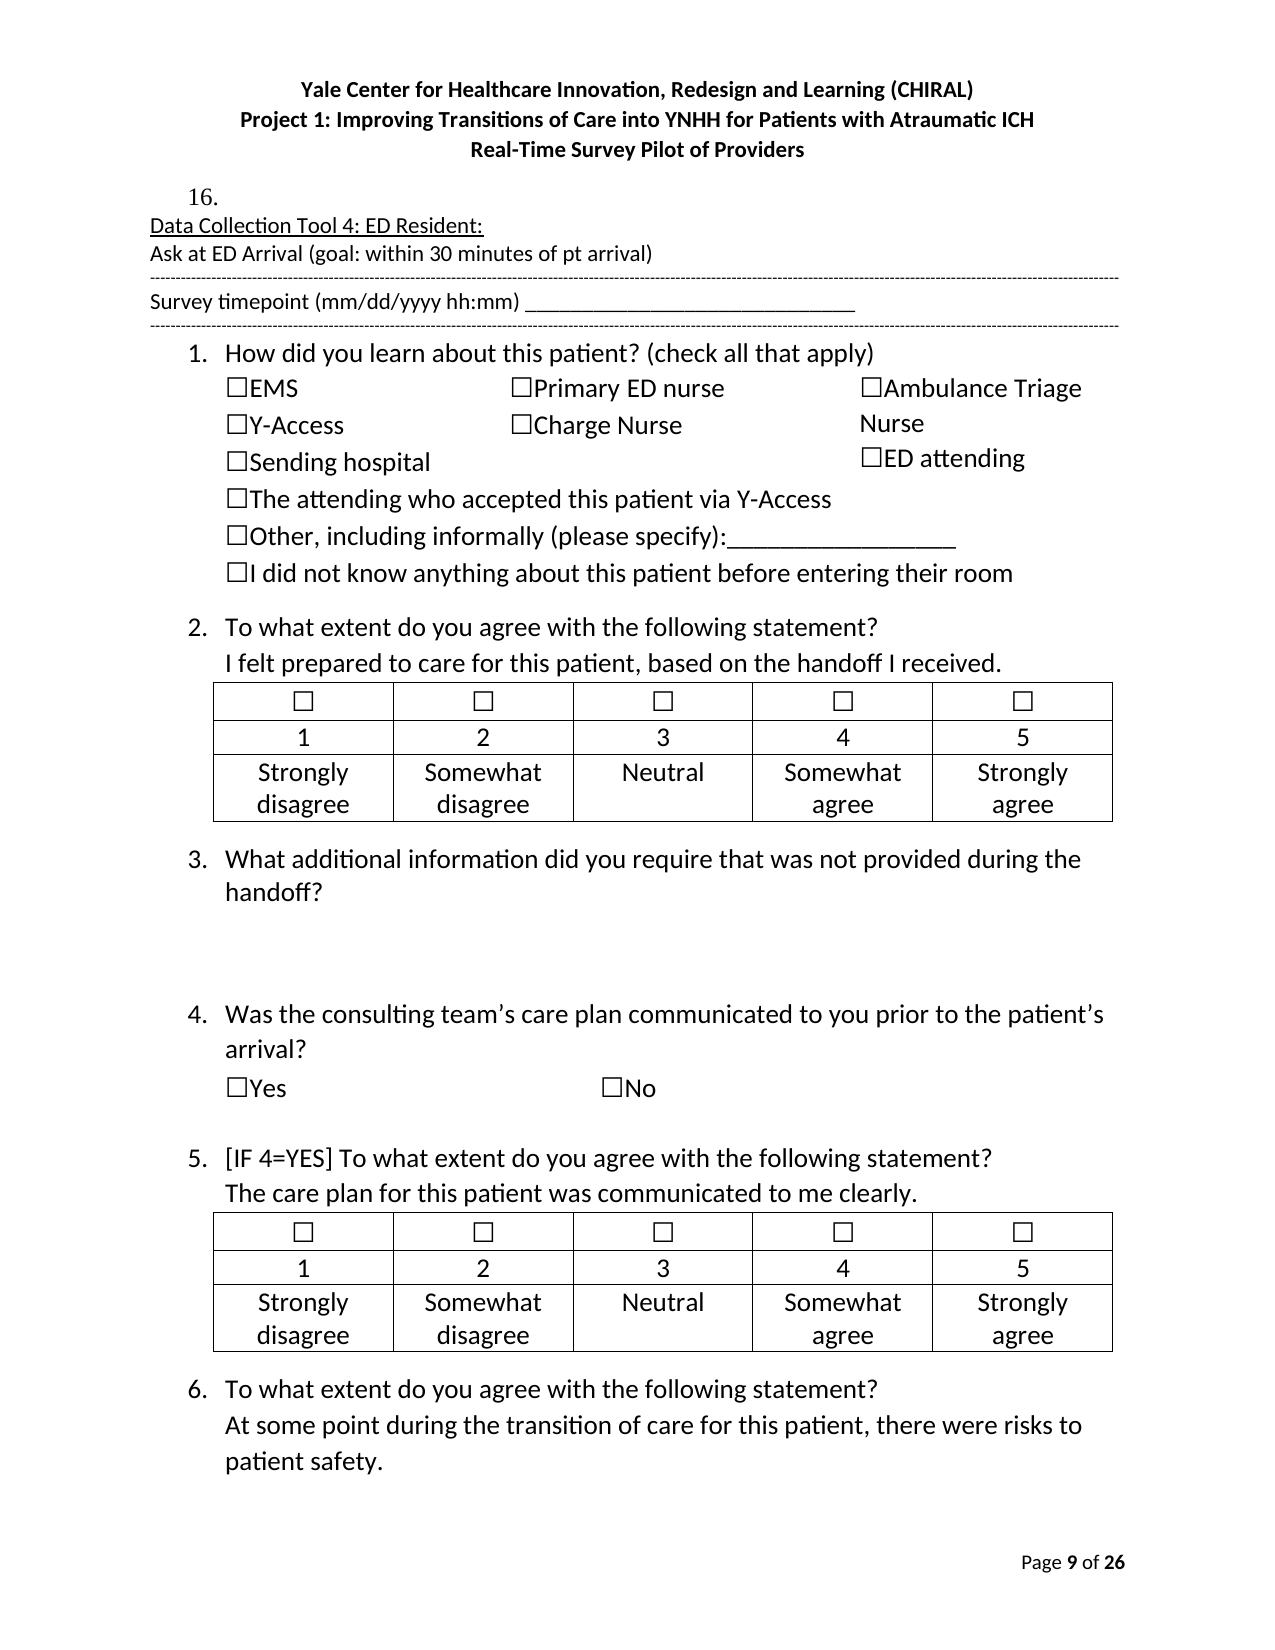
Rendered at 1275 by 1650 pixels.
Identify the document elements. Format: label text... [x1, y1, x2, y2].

table_cell Strongly disagree [214, 755, 393, 821]
list The care plan for this patient was communicated to me clearly. [225, 1176, 1125, 1209]
text Ask at ED Arrival (goal: within 30 minutes of pt arrival) [150, 239, 1125, 267]
text ☐Ambulance Triage Nurse [859, 369, 1125, 439]
table_header ☐ [574, 683, 752, 719]
table_cell 2 [394, 1251, 573, 1284]
text ☐ED attending [859, 439, 1125, 476]
list To what extent do you agree with the following statement? [187, 610, 1125, 643]
text ☐Y-Access [225, 406, 425, 443]
table_cell Neutral [574, 1285, 752, 1351]
table_header ☐ [394, 1213, 573, 1250]
table_cell Somewhat disagree [394, 755, 573, 821]
list At some point during the transition of care for this patient, there were risks to patient safety. [225, 1408, 1125, 1477]
text ---------------------------------------------------------------------------------------------------------------------------------------------------------------------------------------------- [150, 316, 1125, 336]
list Survey timepoint (mm/dd/yyyy hh:mm) _____________________________ [150, 287, 1125, 316]
list ☐Yes ☐No [225, 1068, 1125, 1105]
table_header ☐ [394, 683, 573, 719]
text ☐Primary ED nurse [509, 369, 775, 406]
table_cell 3 [574, 1251, 752, 1284]
table_header ☐ [214, 1213, 393, 1250]
table_header ☐ [753, 1213, 932, 1250]
list How did you learn about this patient? (check all that apply) [187, 336, 1125, 369]
table_header ☐ [574, 1213, 752, 1250]
table_cell Somewhat agree [753, 755, 932, 821]
text ☐I did not know anything about this patient before entering their room [225, 553, 1125, 590]
table_header ☐ [753, 683, 932, 719]
list Was the consulting team’s care plan communicated to you prior to the patient’s arrival? [187, 997, 1125, 1066]
table_header ☐ [933, 683, 1112, 719]
table_cell Neutral [574, 755, 752, 821]
table_cell 2 [394, 721, 573, 754]
text Data Collection Tool 4: ED Resident: [150, 211, 1125, 239]
table_cell Somewhat disagree [394, 1285, 573, 1351]
table_cell 1 [214, 1251, 393, 1284]
text ☐The attending who accepted this patient via Y-Access [225, 479, 1125, 516]
table_header ☐ [214, 683, 393, 719]
table_cell 4 [753, 721, 932, 754]
table_cell 1 [214, 721, 393, 754]
table_cell Strongly agree [933, 1285, 1112, 1351]
table_cell 5 [933, 721, 1112, 754]
table_header ☐ [933, 1213, 1112, 1250]
text ☐Other, including informally (please specify):_________________ [225, 516, 1125, 553]
table_cell Strongly disagree [214, 1285, 393, 1351]
list I felt prepared to care for this patient, based on the handoff I received. [225, 646, 1125, 679]
list [IF 4=YES] To what extent do you agree with the following statement? [187, 1141, 1125, 1174]
table_cell 4 [753, 1251, 932, 1284]
text ☐Sending hospital [225, 443, 441, 479]
table_cell 5 [933, 1251, 1112, 1284]
list Please provide any comments/observations you feel should be noted for this care transition. [187, 182, 1125, 211]
list What additional information did you require that was not provided during the handoff? [187, 842, 1125, 908]
list To what extent do you agree with the following statement? [187, 1372, 1125, 1406]
text ☐EMS [225, 369, 459, 406]
table_cell Somewhat agree [753, 1285, 932, 1351]
table_cell Strongly agree [933, 755, 1112, 821]
text ☐Charge Nurse [509, 406, 775, 443]
table_cell 3 [574, 721, 752, 754]
text ---------------------------------------------------------------------------------------------------------------------------------------------------------------------------------------------- [150, 267, 1125, 287]
